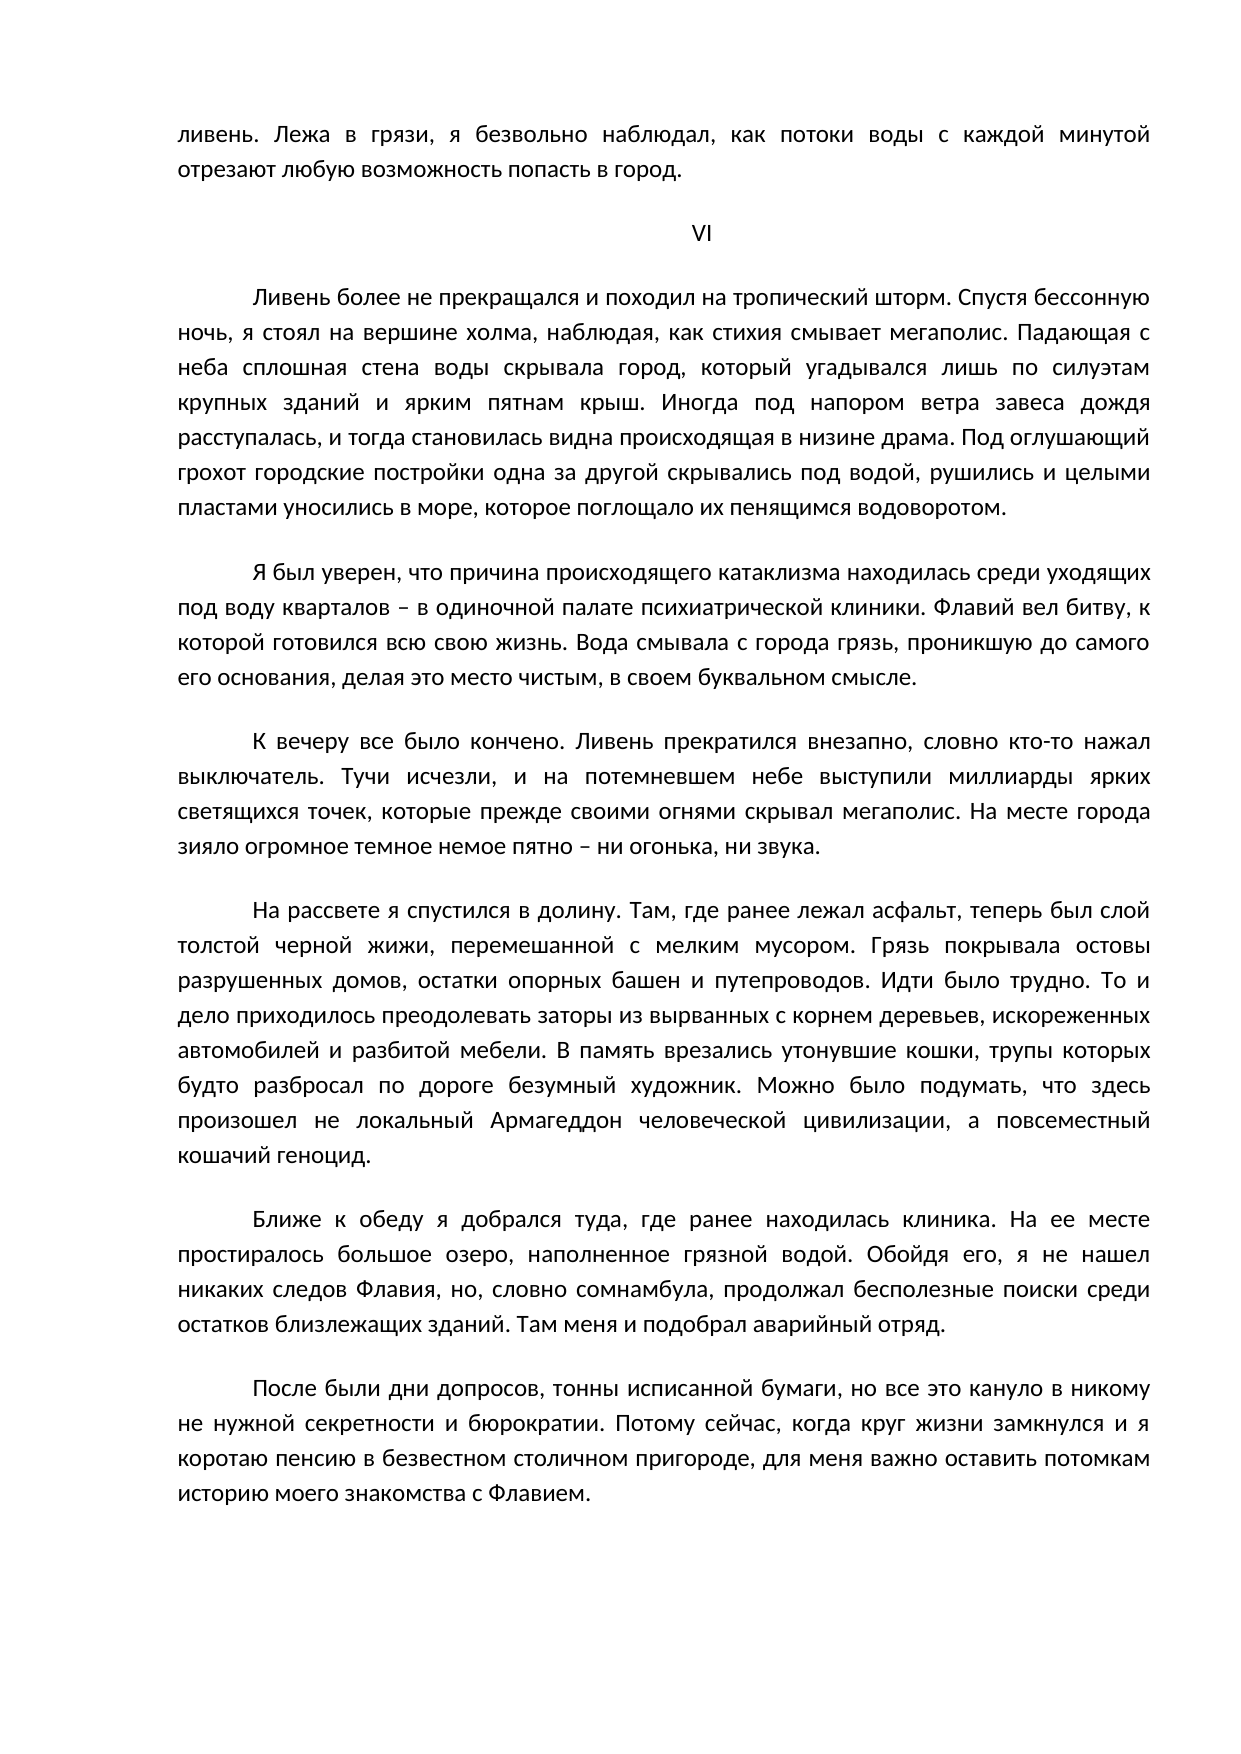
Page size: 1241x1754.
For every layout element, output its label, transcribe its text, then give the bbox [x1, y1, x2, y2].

text К вечеру все было кончено. Ливень прекратился внезапно, словно кто-то нажал выключатель. Тучи исчезли, и на потемневшем небе выступили миллиарды ярких светящихся точек, которые прежде своими огнями скрывал мегаполис. На месте города зияло огромное темное немое пятно – ни огонька, ни звука. [177, 725, 1152, 860]
text VI [177, 217, 1152, 248]
text После были дни допросов, тонны исписанной бумаги, но все это кануло в никому не нужной секретности и бюрократии. Потому сейчас, когда круг жизни замкнулся и я коротаю пенсию в безвестном столичном пригороде, для меня важно оставить потомкам историю моего знакомства с Флавием. [177, 1372, 1152, 1508]
text Я был уверен, что причина происходящего катаклизма находилась среди уходящих под воду кварталов – в одиночной палате психиатрической клиники. Флавий вел битву, к которой готовился всю свою жизнь. Вода смывала с города грязь, проникшую до самого его основания, делая это место чистым, в своем буквальном смысле. [177, 556, 1152, 691]
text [177, 118, 1152, 184]
text Ближе к обеду я добрался туда, где ранее находилась клиника. На ее месте простиралось большое озеро, наполненное грязной водой. Обойдя его, я не нашел никаких следов Флавия, но, словно сомнамбула, продолжал бесполезные поиски среди остатков близлежащих зданий. Там меня и подобрал аварийный отряд. [177, 1203, 1152, 1339]
text На рассвете я спустился в долину. Там, где ранее лежал асфальт, теперь был слой толстой черной жижи, перемешанной с мелким мусором. Грязь покрывала остовы разрушенных домов, остатки опорных башен и путепроводов. Идти было трудно. То и дело приходилось преодолевать заторы из вырванных с корнем деревьев, искореженных автомобилей и разбитой мебели. В память врезались утонувшие кошки, трупы которых будто разбросал по дороге безумный художник. Можно было подумать, что здесь произошел не локальный Армагеддон человеческой цивилизации, а повсеместный кошачий геноцид. [177, 894, 1152, 1169]
text Ливень более не прекращался и походил на тропический шторм. Спустя бессонную ночь, я стоял на вершине холма, наблюдая, как стихия смывает мегаполис. Падающая с неба сплошная стена воды скрывала город, который угадывался лишь по силуэтам крупных зданий и ярким пятнам крыш. Иногда под напором ветра завеса дождя расступалась, и тогда становилась видна происходящая в низине драма. Под оглушающий грохот городские постройки одна за другой скрывались под водой, рушились и целыми пластами уносились в море, которое поглощало их пенящимся водоворотом. [177, 281, 1152, 522]
